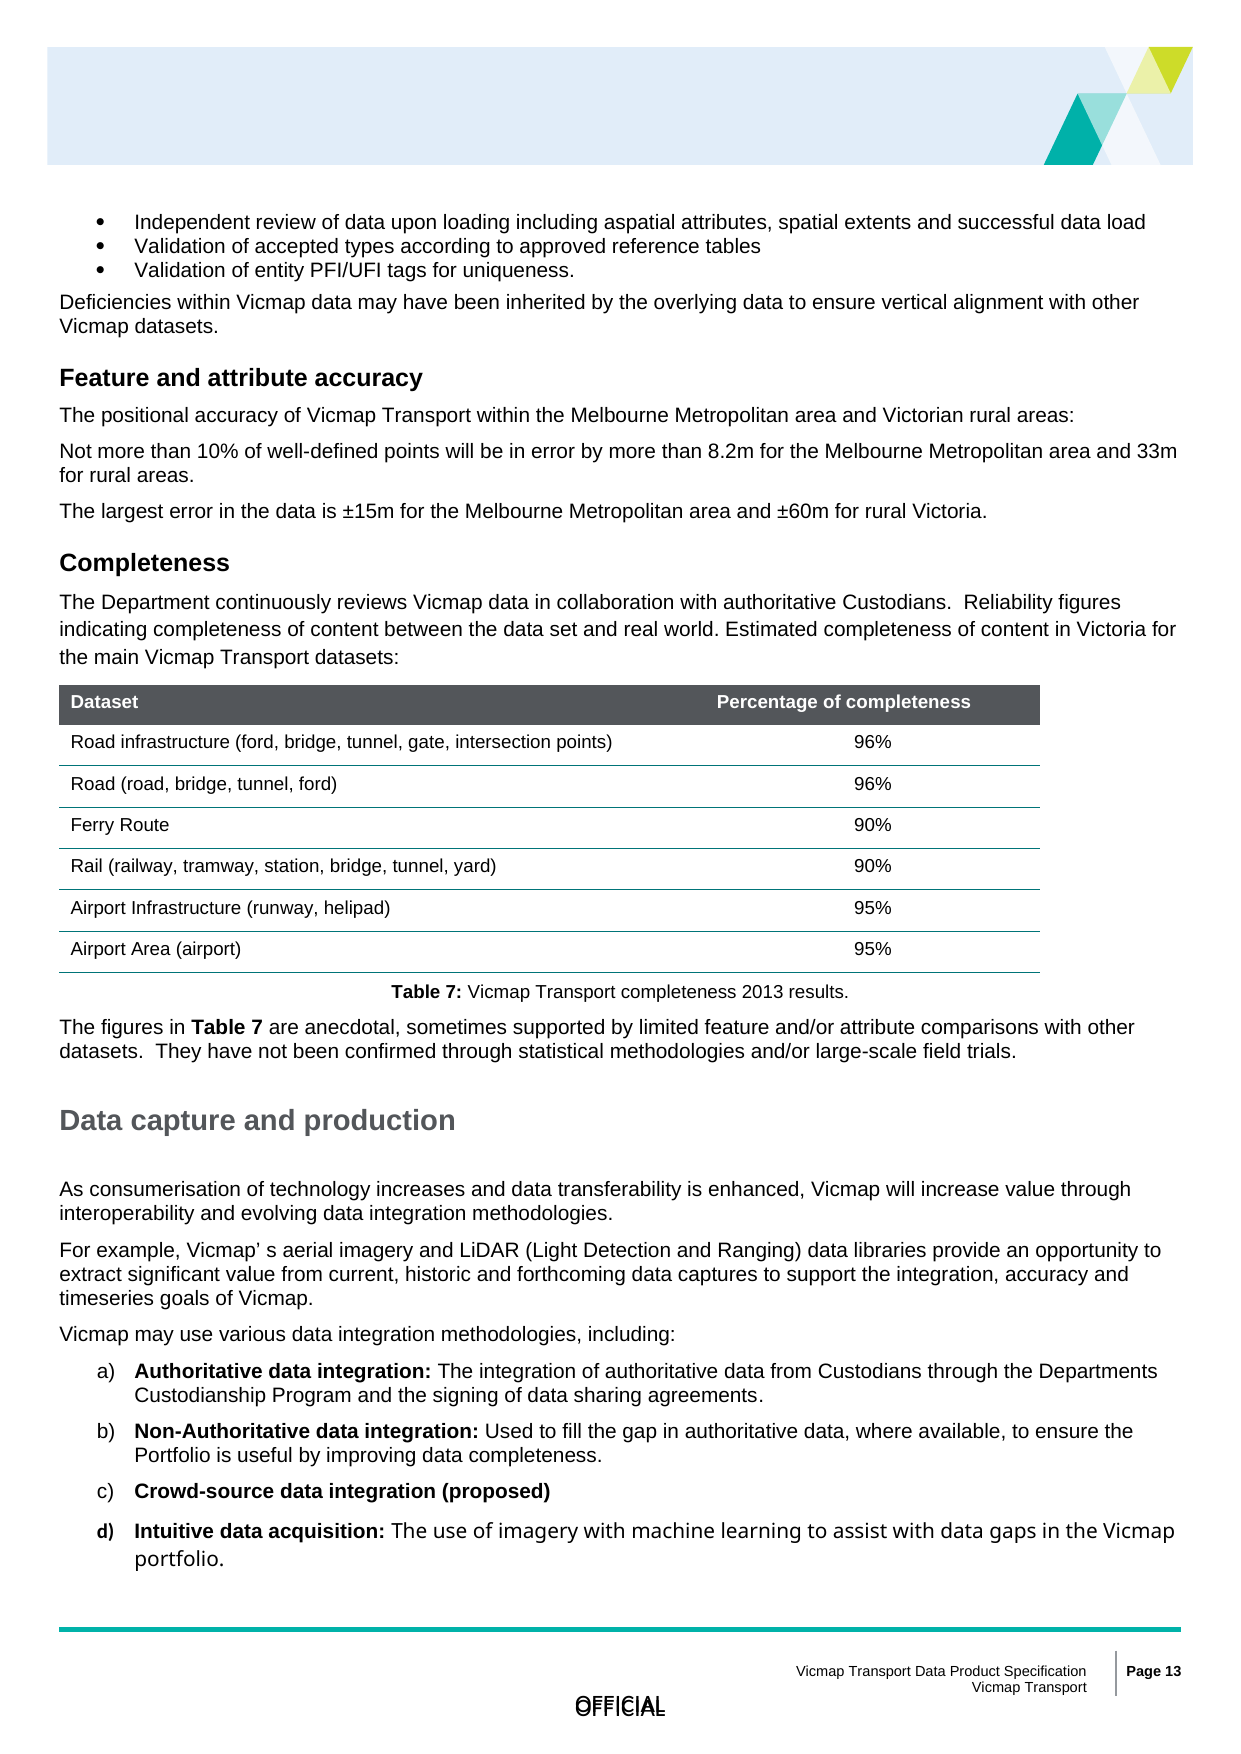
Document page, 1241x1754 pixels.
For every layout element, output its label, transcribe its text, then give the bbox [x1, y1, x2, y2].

text Vicmap may use various data integration methodologies, including: [59, 1322, 1181, 1346]
table_cell 95% [705, 932, 1040, 972]
text Deficiencies within Vicmap data may have been inherited by the overlying data to ensure vertical alignment with other Vicmap datasets. [59, 290, 1181, 338]
text The largest error in the data is ±15m for the Melbourne Metropolitan area and ±60m for rural Victoria. [59, 499, 1181, 523]
subtitle Data capture and production [59, 1094, 1181, 1140]
list Authoritative data integration: The integration of authoritative data from Custodians through the Departments Custodianship Program and the signing of data sharing agreements. [97, 1358, 1181, 1406]
text Not more than 10% of well-defined points will be in error by more than 8.2m for the Melbourne Metropolitan area and 33m for rural areas. [59, 439, 1181, 487]
table_cell 90% [705, 808, 1040, 848]
list Validation of entity PFI/UFI tags for uniqueness. [97, 258, 1181, 282]
list Independent review of data upon loading including aspatial attributes, spatial extents and successful data load [97, 209, 1181, 233]
text For example, Vicmap’ s aerial imagery and LiDAR (Light Detection and Ranging) data libraries provide an opportunity to extract significant value from current, historic and forthcoming data captures to support the integration, accuracy and timeseries goals of Vicmap. [59, 1238, 1181, 1309]
text The positional accuracy of Vicmap Transport within the Melbourne Metropolitan area and Victorian rural areas: [59, 402, 1181, 426]
table_cell 90% [705, 849, 1040, 889]
list Intuitive data acquisition: The use of imagery with machine learning to assist with data gaps in the Vicmap portfolio. [97, 1516, 1181, 1573]
table_cell Rail (railway, tramway, station, bridge, tunnel, yard) [59, 849, 705, 889]
list Crowd-source data integration (proposed) [97, 1479, 1181, 1503]
table_cell 95% [705, 890, 1040, 931]
table_cell Airport Area (airport) [59, 932, 705, 972]
table_cell 96% [705, 725, 1040, 765]
text As consumerisation of technology increases and data transferability is enhanced, Vicmap will increase value through interoperability and evolving data integration methodologies. [59, 1177, 1181, 1225]
table_cell Road infrastructure (ford, bridge, tunnel, gate, intersection points) [59, 725, 705, 765]
subtitle Completeness [59, 548, 1181, 577]
table_header Percentage of completeness [705, 685, 1040, 725]
table_cell 96% [705, 766, 1040, 807]
list Non-Authoritative data integration: Used to fill the gap in authoritative data, where available, to ensure the Portfolio is useful by improving data completeness. [97, 1419, 1181, 1467]
text Table 7: Vicmap Transport completeness 2013 results. [71, 979, 1169, 1002]
text The Department continuously reviews Vicmap data in collaboration with authoritative Custodians. Reliability figures indicating completeness of content between the data set and real world. Estimated completeness of content in Victoria for the main Vicmap Transport datasets: [59, 589, 1181, 668]
table_cell Airport Infrastructure (runway, helipad) [59, 890, 705, 931]
subtitle Feature and attribute accuracy [59, 363, 1181, 392]
table_cell Ferry Route [59, 808, 705, 848]
table_header Dataset [59, 685, 705, 725]
table_cell Road (road, bridge, tunnel, ford) [59, 766, 705, 807]
list Validation of accepted types according to approved reference tables [97, 233, 1181, 258]
text The figures in Table 7 are anecdotal, sometimes supported by limited feature and/or attribute comparisons with other datasets. They have not been confirmed through statistical methodologies and/or large-scale field trials. [59, 1015, 1181, 1063]
